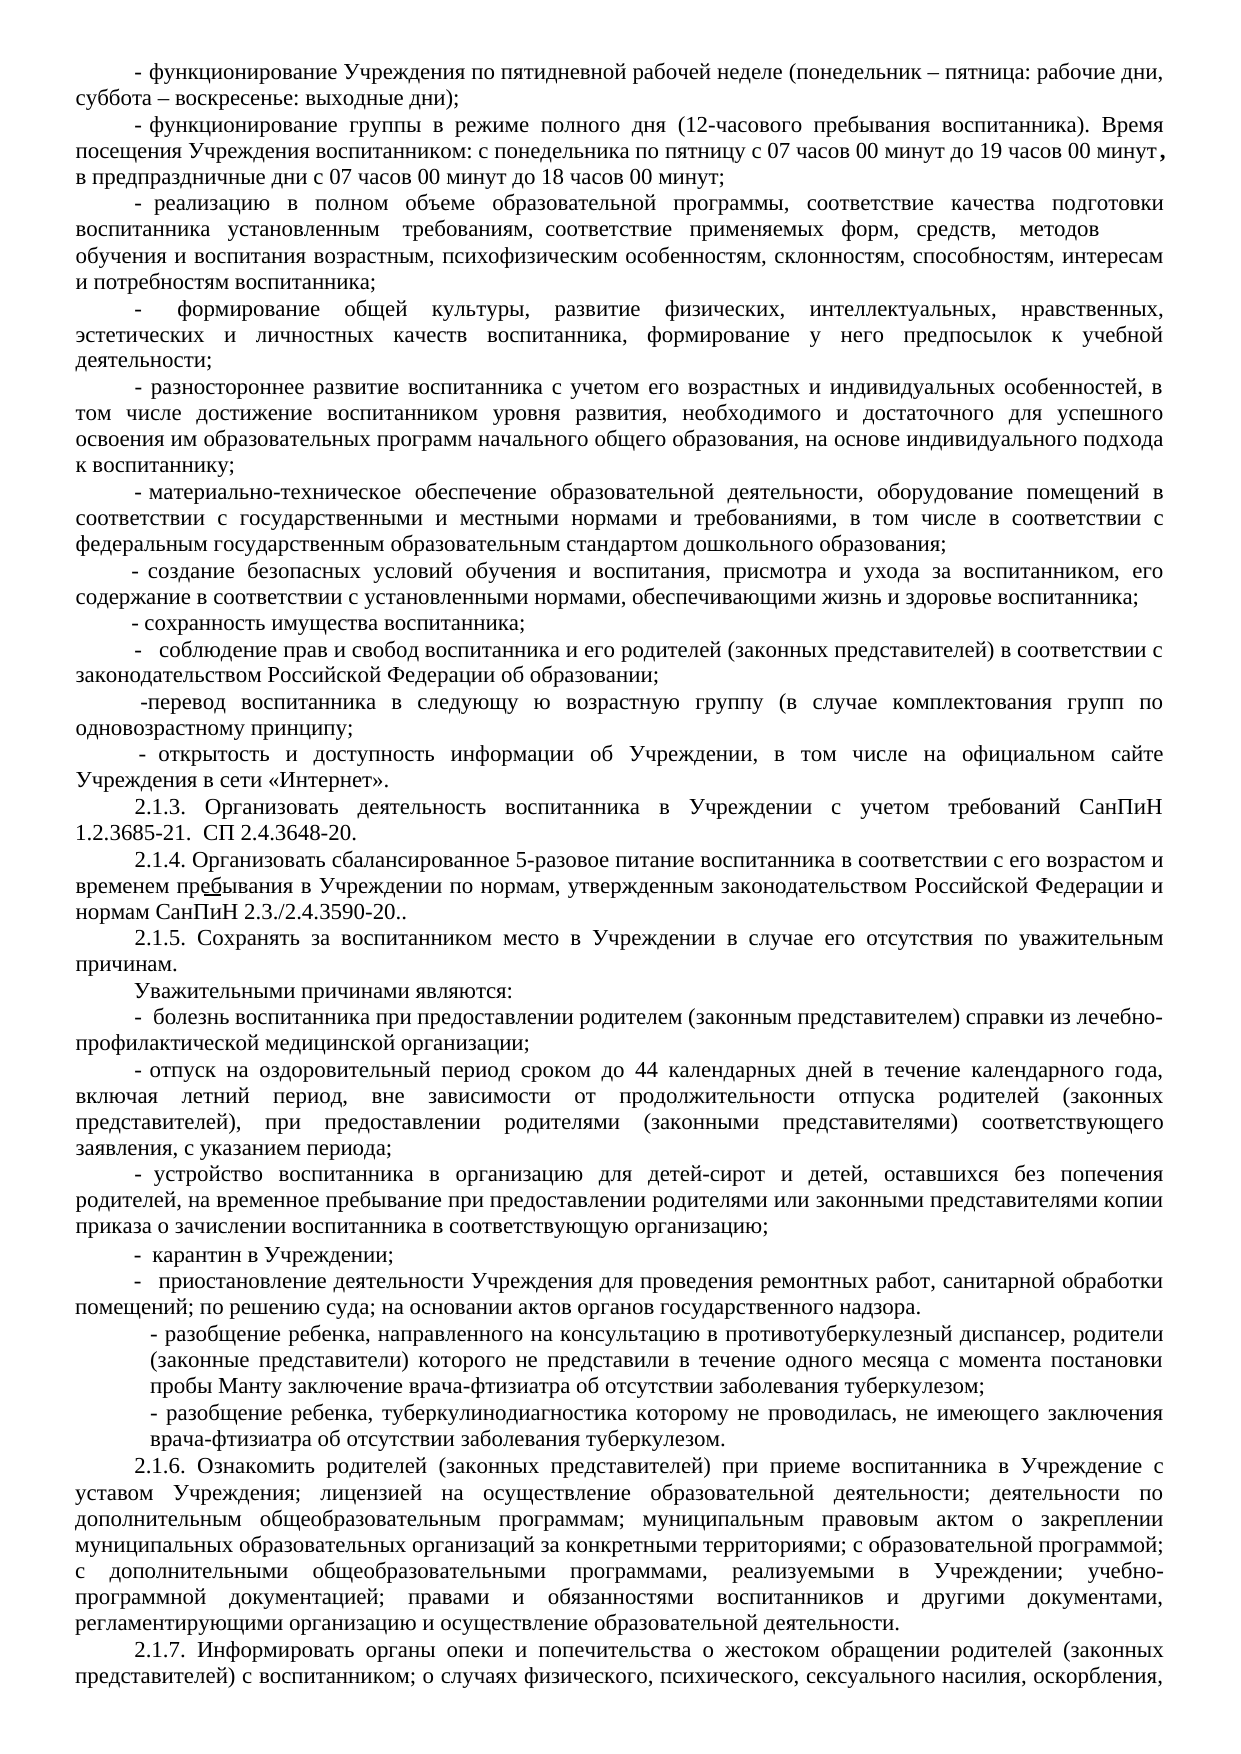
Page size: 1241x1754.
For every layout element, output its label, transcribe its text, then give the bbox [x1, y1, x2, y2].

list карантин в Учреждении; [134, 1241, 1165, 1267]
list - разобщение ребенка, туберкулинодиагностика которому не проводилась, не имеющего заключения врача-фтизиатра об отсутствии заболевания туберкулезом. [150, 1399, 1165, 1452]
text 2.1.5. Сохранять за воспитанником место в Учреждении в случае его отсутствия по уважительным причинам. [75, 925, 1165, 977]
list соблюдение прав и свобод воспитанника и его родителей (законных представителей) в соответствии с законодательством Российской Федерации об образовании; [75, 637, 1165, 688]
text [75, 1637, 1165, 1689]
list устройство воспитанника в организацию для детей-сирот и детей, оставшихся без попечения родителей, на временное пребывание при предоставлении родителями или законными представителями копии приказа о зачислении воспитанника в соответствующую организацию; [75, 1161, 1165, 1239]
text Уважительными причинами являются: [134, 977, 1165, 1003]
list материально-техническое обеспечение образовательной деятельности, оборудование помещений в соответствии с государственными и местными нормами и требованиями, в том числе в соответствии с федеральным государственным образовательным стандартом дошкольного образования; [75, 479, 1165, 556]
list функционирование Учреждения по пятидневной рабочей неделе (понедельник – пятница: рабочие дни, суббота – воскресенье: выходные дни); [75, 59, 1165, 111]
text 2.1.3. Организовать деятельность воспитанника в Учреждении с учетом требований СанПиН 1.2.3685-21. СП 2.4.3648-20. [75, 793, 1165, 846]
list болезнь воспитанника при предоставлении родителем (законным представителем) справки из лечебно-профилактической медицинской организации; [75, 1004, 1165, 1056]
text 2.1.4. Организовать сбалансированное 5-разовое питание воспитанника в соответствии с его возрастом и временем пребывания в Учреждении по нормам, утвержденным законодательством Российской Федерации и нормам СанПиН 2.3./2.4.3590-20.. [75, 847, 1165, 924]
list открытость и доступность информации об Учреждении, в том числе на официальном сайте Учреждения в сети «Интернет». [75, 741, 1165, 793]
list функционирование группы в режиме полного дня (12-часового пребывания воспитанника). Время посещения Учреждения воспитанником: с понедельника по пятницу с 07 часов 00 минут до 19 часов 00 минут, в предпраздничные дни с 07 часов 00 минут до 18 часов 00 минут; [75, 112, 1165, 189]
list создание безопасных условий обучения и воспитания, присмотра и ухода за воспитанником, его содержание в соответствии с установленными нормами, обеспечивающими жизнь и здоровье воспитанника; [75, 557, 1165, 609]
list формирование общей культуры, развитие физических, интеллектуальных, нравственных, эстетических и личностных качеств воспитанника, формирование у него предпосылок к учебной деятельности; [75, 296, 1165, 373]
list реализацию в полном объеме образовательной программы, соответствие качества подготовки воспитанника установленным требованиям, соответствие применяемых форм, средств, методов [75, 190, 1165, 242]
list - разобщение ребенка, направленного на консультацию в противотуберкулезный диспансер, родители (законные представители) которого не представили в течение одного месяца с момента постановки пробы Манту заключение врача-фтизиатра об отсутствии заболевания туберкулезом; [150, 1320, 1165, 1399]
list приостановление деятельности Учреждения для проведения ремонтных работ, санитарной обработки помещений; по решению суда; на основании актов органов государственного надзора. [75, 1268, 1165, 1320]
text 2.1.6. Ознакомить родителей (законных представителей) при приеме воспитанника в Учреждение с уставом Учреждения; лицензией на осуществление образовательной деятельности; деятельности по дополнительным общеобразовательным программам; муниципальным правовым актом о закреплении муниципальных образовательных организаций за конкретными территориями; с образовательной программой; с дополнительными общеобразовательными программами, реализуемыми в Учреждении; учебно-программной документацией; правами и обязанностями воспитанников и другими документами, регламентирующими организацию и осуществление образовательной деятельности. [75, 1453, 1165, 1636]
text - разностороннее развитие воспитанника с учетом его возрастных и индивидуальных особенностей, в том числе достижение воспитанником уровня развития, необходимого и достаточного для успешного освоения им образовательных программ начального общего образования, на основе индивидуального подхода к воспитаннику; [75, 374, 1165, 477]
list сохранность имущества воспитанника; [131, 609, 1165, 636]
text обучения и воспитания возрастным, психофизическим особенностям, склонностям, способностям, интересам и потребностям воспитанника; [75, 243, 1165, 294]
list отпуск на оздоровительный период сроком до 44 календарных дней в течение календарного года, включая летний период, вне зависимости от продолжительности отпуска родителей (законных представителей), при предоставлении родителями (законными представителями) соответствующего заявления, с указанием периода; [75, 1057, 1165, 1160]
text -перевод воспитанника в следующу ю возрастную группу (в случае комплектования групп по одновозрастному принципу; [75, 689, 1165, 740]
